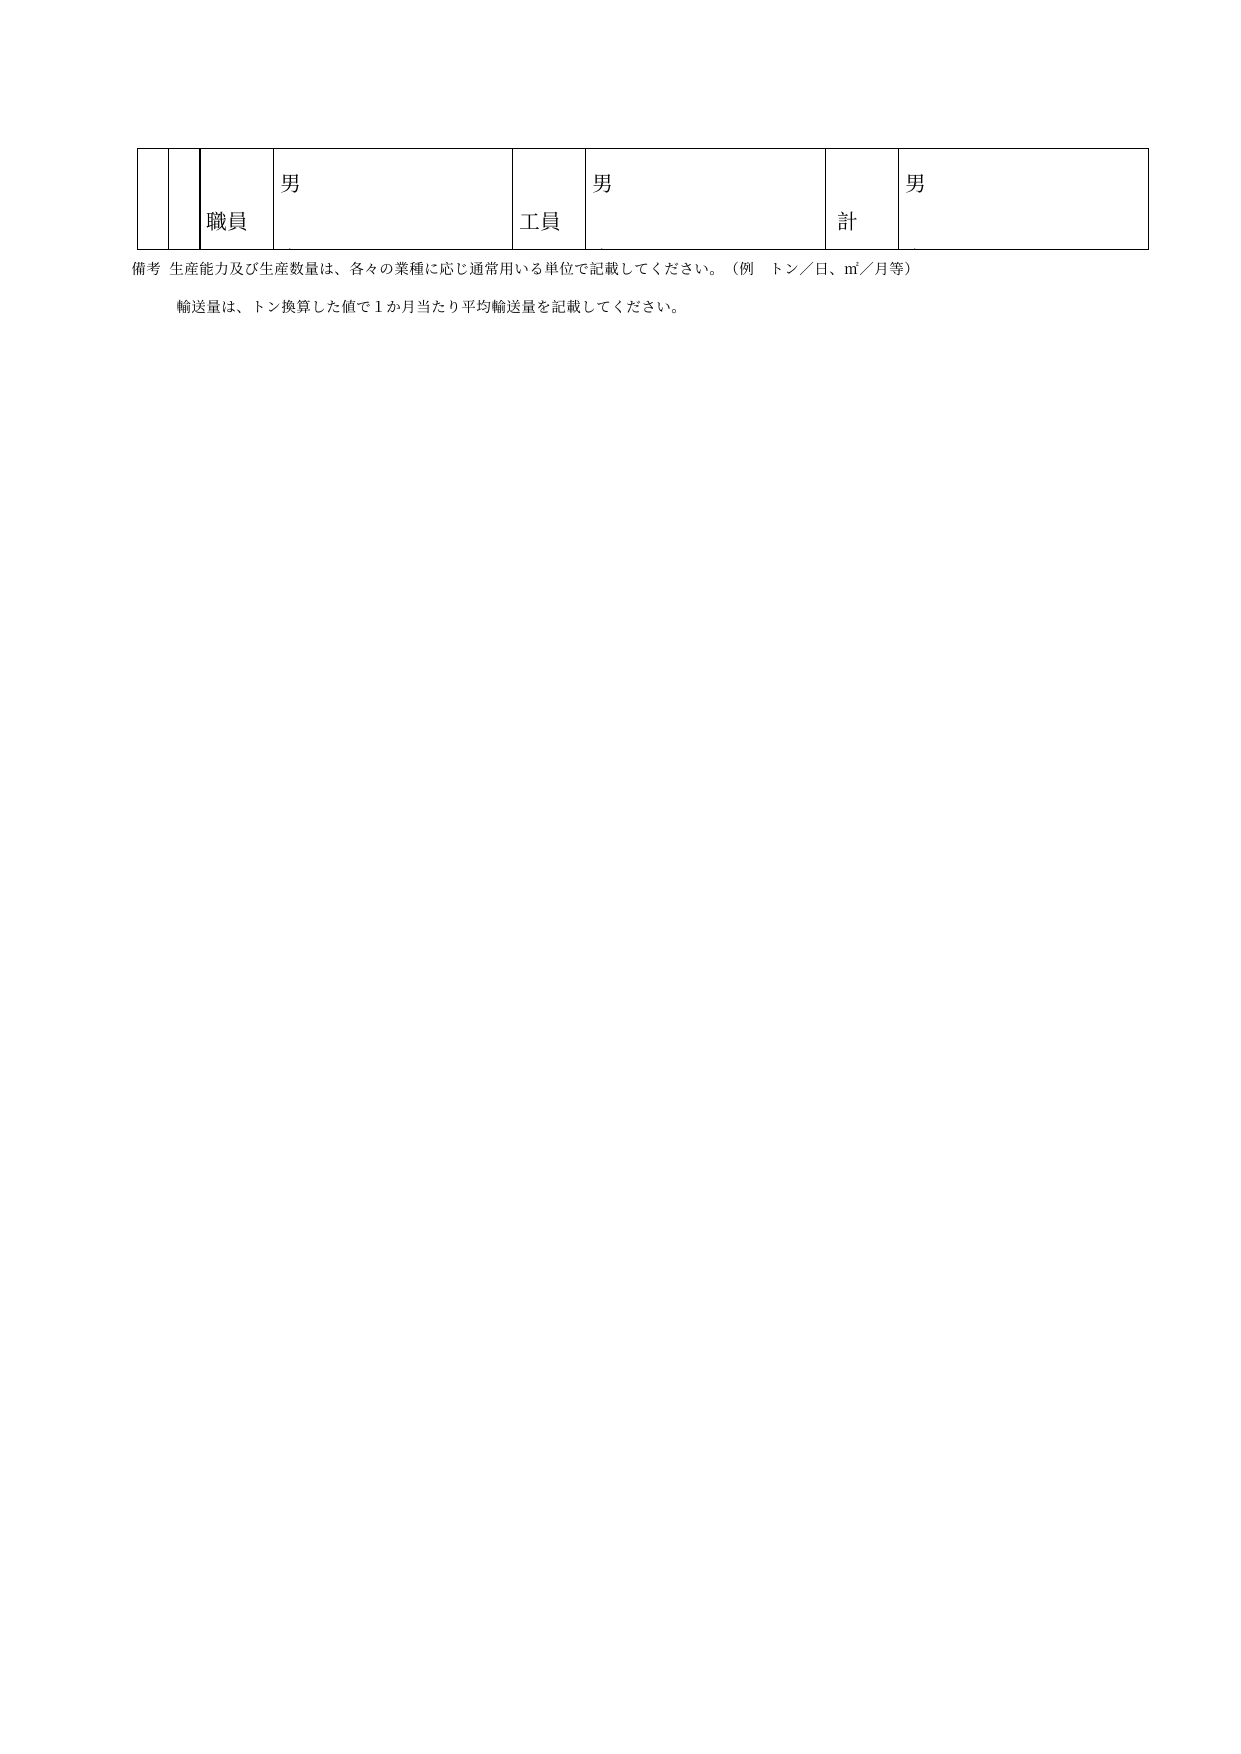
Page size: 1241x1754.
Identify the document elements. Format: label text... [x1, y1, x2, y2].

table_cell 男 女 [586, 149, 825, 249]
table_cell 男 女 [274, 149, 512, 249]
table_cell 男 女 [899, 149, 1148, 249]
table_cell [138, 149, 168, 249]
table_cell 計 [826, 149, 898, 249]
table_cell 工員 [513, 149, 585, 249]
table_cell [1149, 148, 1153, 249]
table_cell 職員 [201, 149, 273, 249]
table_cell [133, 148, 137, 249]
text 輸送量は、トン換算した値で１か月当たり平均輸送量を記載してください。 [131, 287, 1125, 325]
table_cell [169, 149, 199, 249]
text 備考 生産能力及び生産数量は、各々の業種に応じ通常用いる単位で記載してください。（例 トン／日、㎡／月等） [131, 250, 1125, 287]
